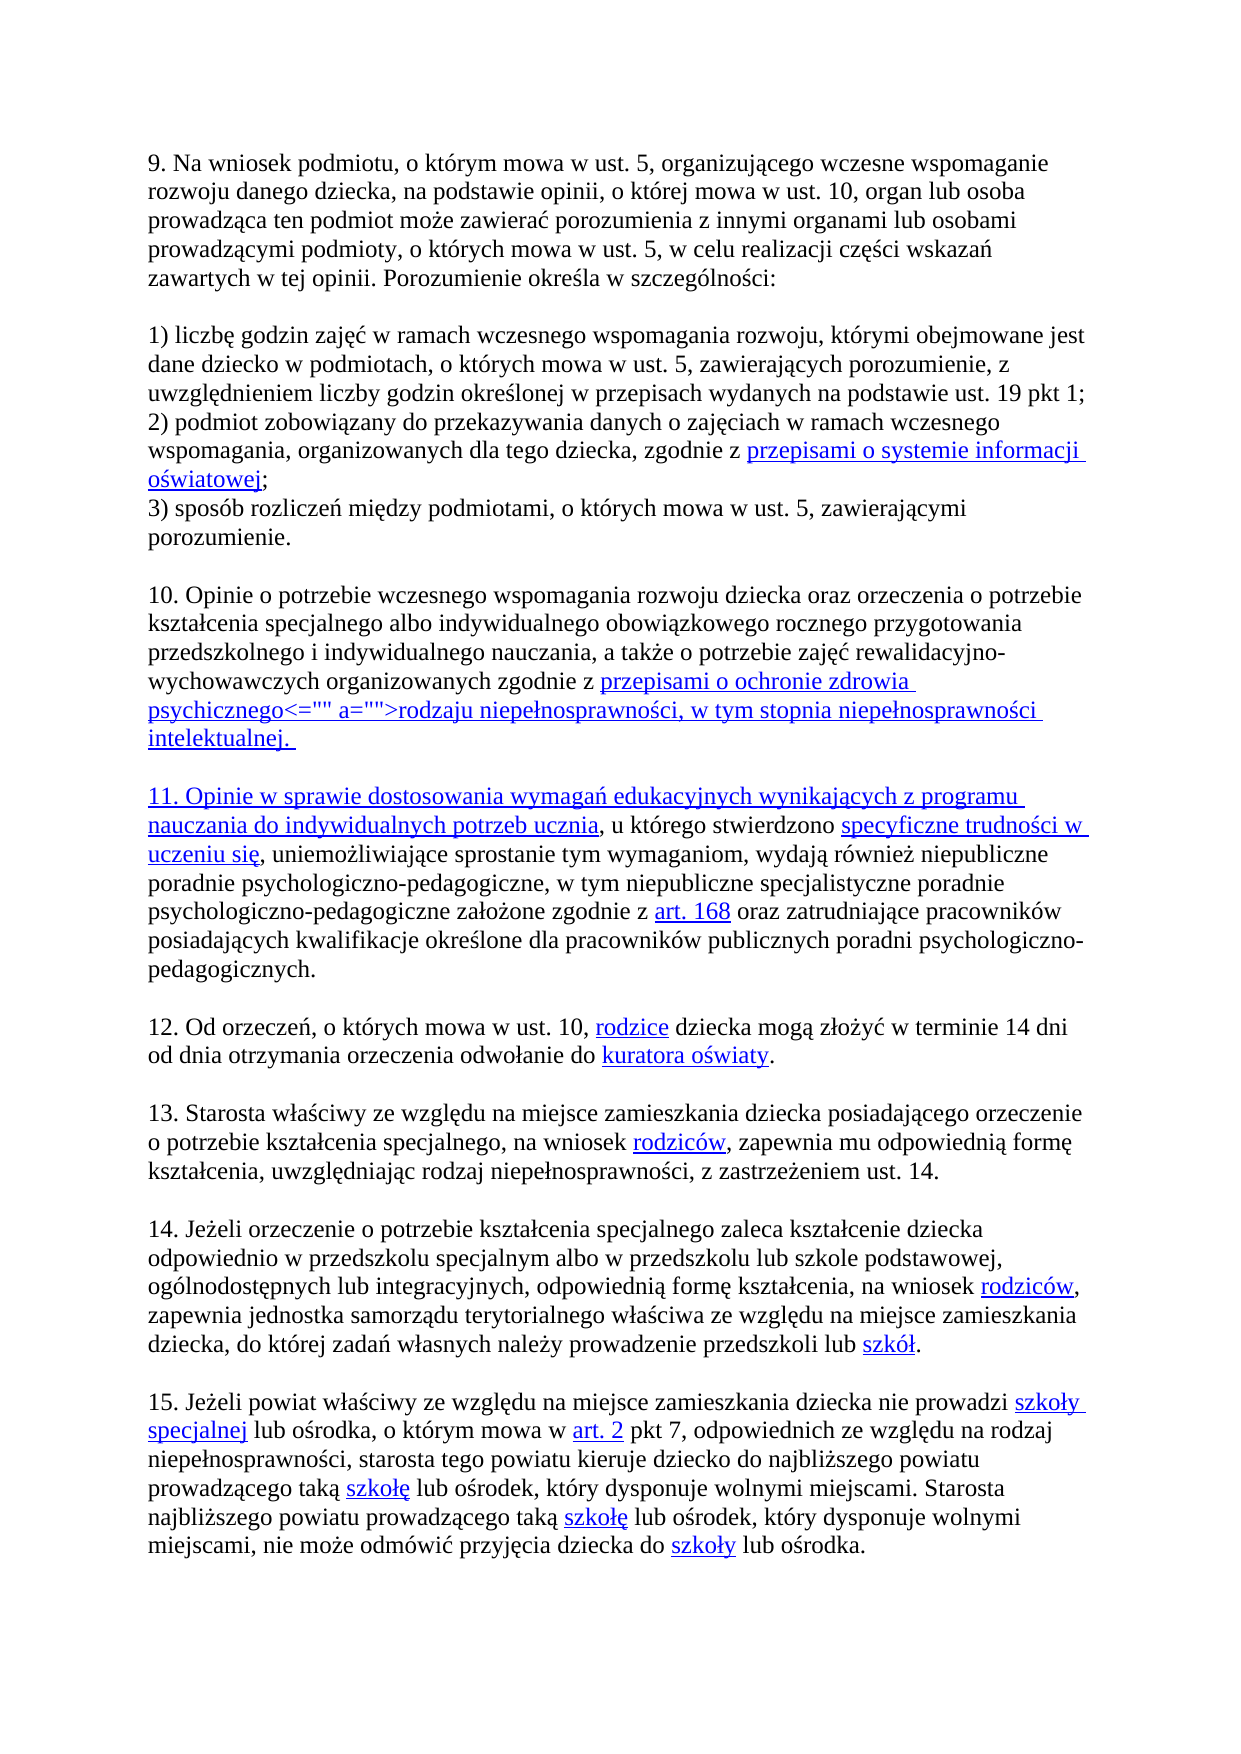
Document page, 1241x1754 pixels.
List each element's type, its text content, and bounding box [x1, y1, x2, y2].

text 13. Starosta właściwy ze względu na miejsce zamieszkania dziecka posiadającego orzeczenie o potrzebie kształcenia specjalnego, na wniosek rodziców, zapewnia mu odpowiednią formę kształcenia, uwzględniając rodzaj niepełnosprawności, z zastrzeżeniem ust. 14. [148, 1098, 1093, 1185]
text 11. Opinie w sprawie dostosowania wymagań edukacyjnych wynikających z programu nauczania do indywidualnych potrzeb ucznia, u którego stwierdzono specyficzne trudności w uczeniu się, uniemożliwiające sprostanie tym wymaganiom, wydają również niepubliczne poradnie psychologiczno-pedagogiczne, w tym niepubliczne specjalistyczne poradnie psychologiczno-pedagogiczne założone zgodnie z art. 168 oraz zatrudniające pracowników posiadających kwalifikacje określone dla pracowników publicznych poradni psychologiczno-pedagogicznych. [148, 781, 1093, 983]
text 3) sposób rozliczeń między podmiotami, o których mowa w ust. 5, zawierającymi porozumienie. [148, 493, 1093, 551]
text 12. Od orzeczeń, o których mowa w ust. 10, rodzice dziecka mogą złożyć w terminie 14 dni od dnia otrzymania orzeczenia odwołanie do kuratora oświaty. [148, 1012, 1093, 1069]
text 10. Opinie o potrzebie wczesnego wspomagania rozwoju dziecka oraz orzeczenia o potrzebie kształcenia specjalnego albo indywidualnego obowiązkowego rocznego przygotowania przedszkolnego i indywidualnego nauczania, a także o potrzebie zajęć rewalidacyjno-wychowawczych organizowanych zgodnie z przepisami o ochronie zdrowia psychicznego<="" a="">rodzaju niepełnosprawności, w tym stopnia niepełnosprawności intelektualnej. [148, 580, 1093, 752]
text 9. Na wniosek podmiotu, o którym mowa w ust. 5, organizującego wczesne wspomaganie rozwoju danego dziecka, na podstawie opinii, o której mowa w ust. 10, organ lub osoba prowadząca ten podmiot może zawierać porozumienia z innymi organami lub osobami prowadzącymi podmioty, o których mowa w ust. 5, w celu realizacji części wskazań zawartych w tej opinii. Porozumienie określa w szczególności: [148, 148, 1093, 291]
text 2) podmiot zobowiązany do przekazywania danych o zajęciach w ramach wczesnego wspomagania, organizowanych dla tego dziecka, zgodnie z przepisami o systemie informacji oświatowej; [148, 407, 1093, 493]
text 1) liczbę godzin zajęć w ramach wczesnego wspomagania rozwoju, którymi obejmowane jest dane dziecko w podmiotach, o których mowa w ust. 5, zawierających porozumienie, z uwzględnieniem liczby godzin określonej w przepisach wydanych na podstawie ust. 19 pkt 1; [148, 321, 1093, 407]
text 15. Jeżeli powiat właściwy ze względu na miejsce zamieszkania dziecka nie prowadzi szkoły specjalnej lub ośrodka, o którym mowa w art. 2 pkt 7, odpowiednich ze względu na rodzaj niepełnosprawności, starosta tego powiatu kieruje dziecko do najbliższego powiatu prowadzącego taką szkołę lub ośrodek, który dysponuje wolnymi miejscami. Starosta najbliższego powiatu prowadzącego taką szkołę lub ośrodek, który dysponuje wolnymi miejscami, nie może odmówić przyjęcia dziecka do szkoły lub ośrodka. [148, 1387, 1093, 1559]
text 14. Jeżeli orzeczenie o potrzebie kształcenia specjalnego zaleca kształcenie dziecka odpowiednio w przedszkolu specjalnym albo w przedszkolu lub szkole podstawowej, ogólnodostępnych lub integracyjnych, odpowiednią formę kształcenia, na wniosek rodziców, zapewnia jednostka samorządu terytorialnego właściwa ze względu na miejsce zamieszkania dziecka, do której zadań własnych należy prowadzenie przedszkoli lub szkół. [148, 1214, 1093, 1358]
